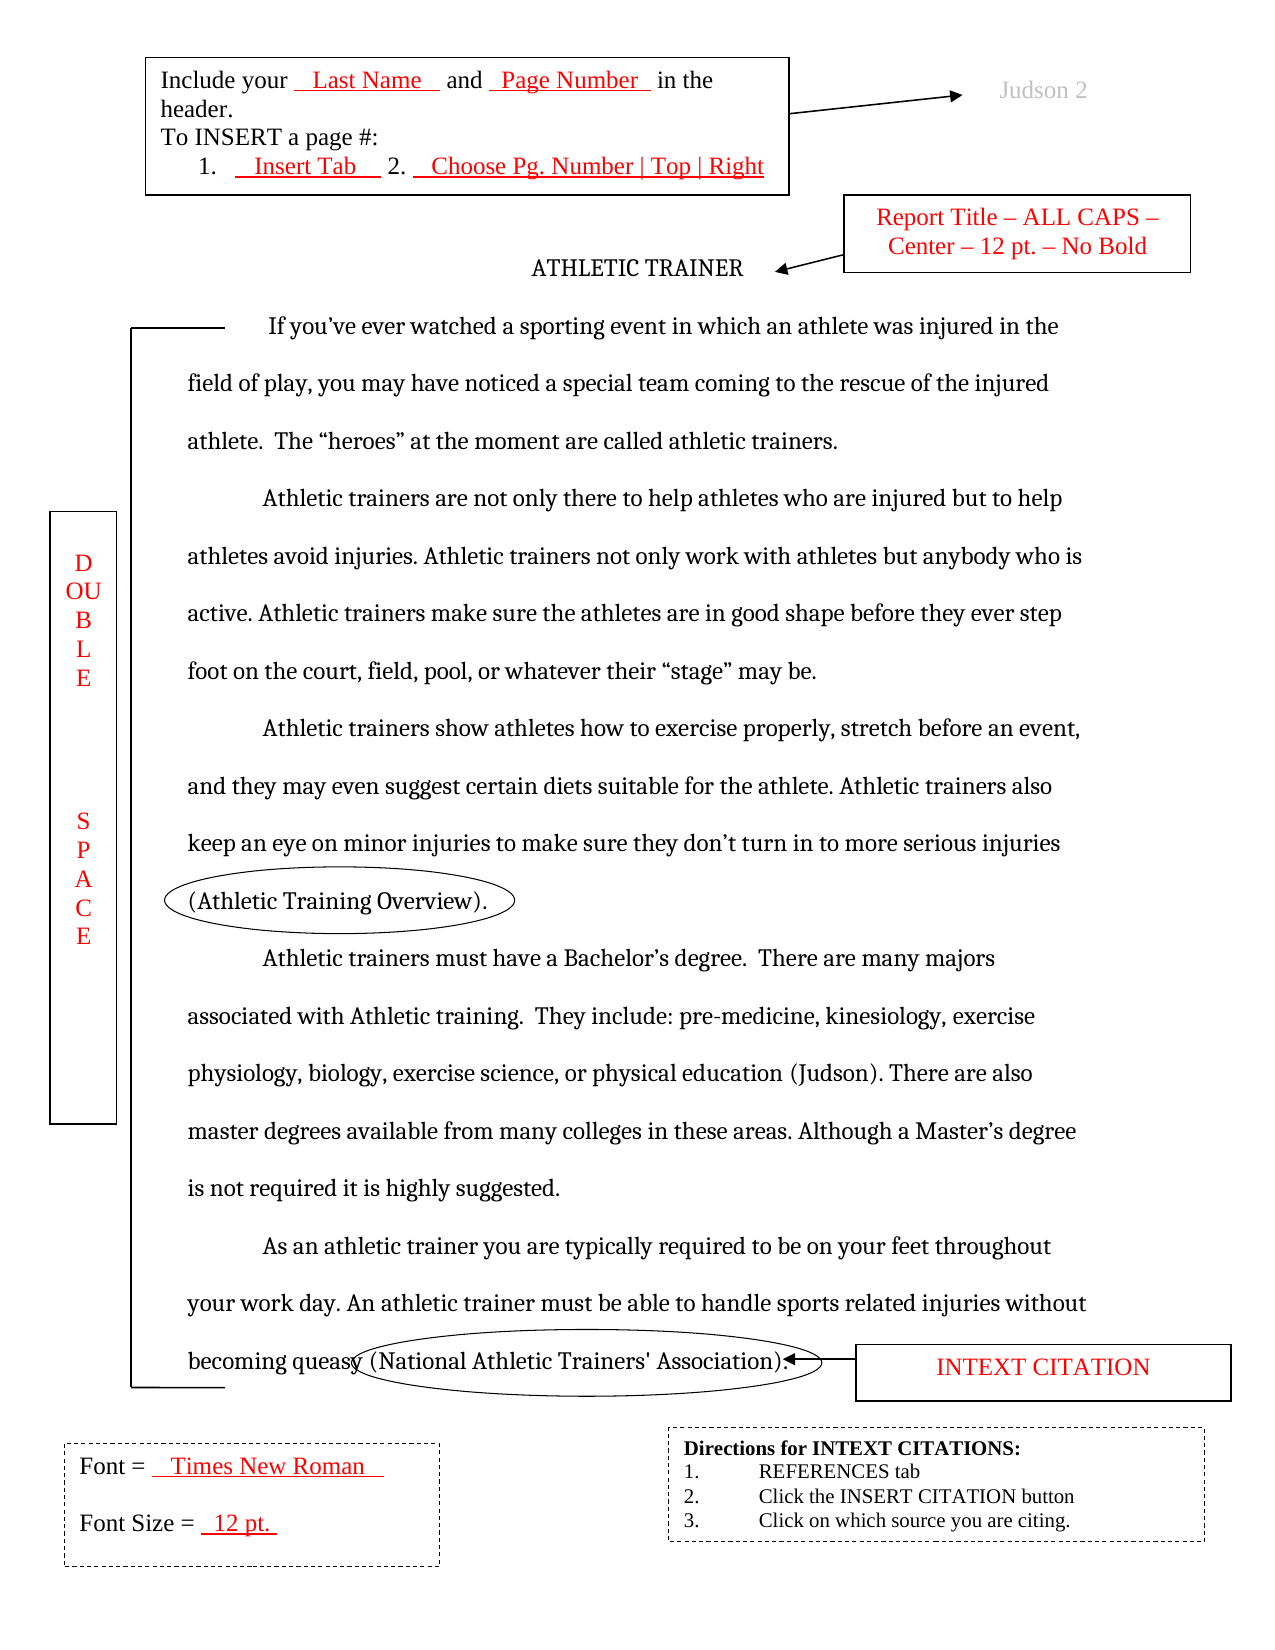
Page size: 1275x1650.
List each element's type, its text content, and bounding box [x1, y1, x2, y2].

text As an athletic trainer you are typically required to be on your feet throughout your work day. An athletic trainer must be able to handle sports related injuries without becoming queasy . [187, 1315, 1087, 1376]
text As an athletic trainer you are typically required to be on your feet throughout your work day. An athletic trainer must be able to handle sports related injuries without becoming queasy . [187, 1232, 1087, 1299]
text If you’ve ever watched a sporting event in which an athlete was injured in the field of play, you may have noticed a special team coming to the rescue of the injured athlete. The “heroes” at the moment are called athletic trainers. [187, 312, 1087, 456]
text Athletic trainers show athletes how to exercise properly, stretch before an event, and they may even suggest certain diets suitable for the athlete. Athletic trainers also keep an eye on minor injuries to make sure they don’t turn in to more serious injuries . [187, 714, 1087, 916]
text ATHLETIC TRAINER [187, 254, 1087, 283]
text Athletic trainers must have a Bachelor’s degree. There are many majors associated with Athletic training. They include: pre-medicine, kinesiology, exercise physiology, biology, exercise science, or physical education. There are also master degrees available from many colleges in these areas. Although a Master’s degree is not required it is highly suggested. [187, 944, 1087, 1203]
text Athletic trainers are not only there to help athletes who are injured but to help athletes avoid injuries. Athletic trainers not only work with athletes but anybody who is active. Athletic trainers make sure the athletes are in good shape before they ever step foot on the court, field, pool, or whatever their “stage” may be. [187, 484, 1087, 686]
